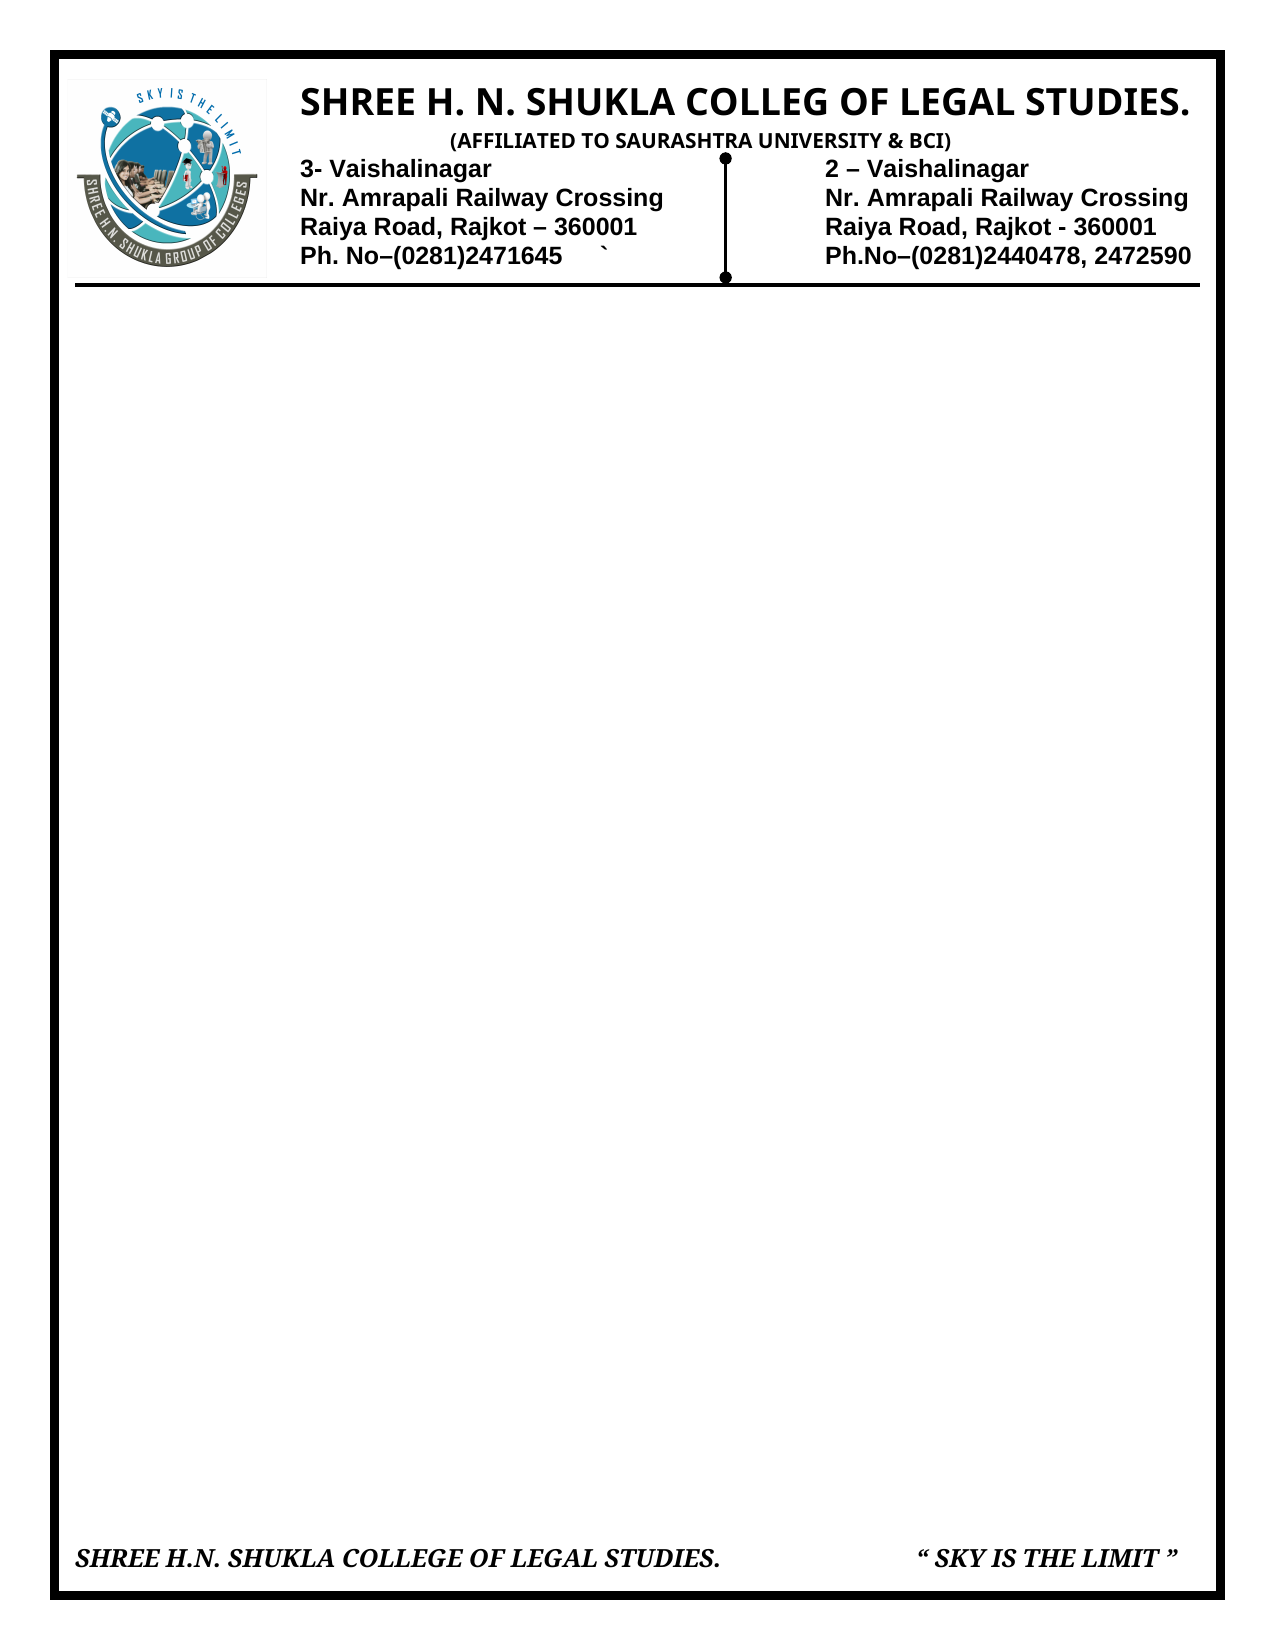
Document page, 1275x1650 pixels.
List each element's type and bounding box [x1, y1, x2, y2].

picture [67, 79, 267, 278]
